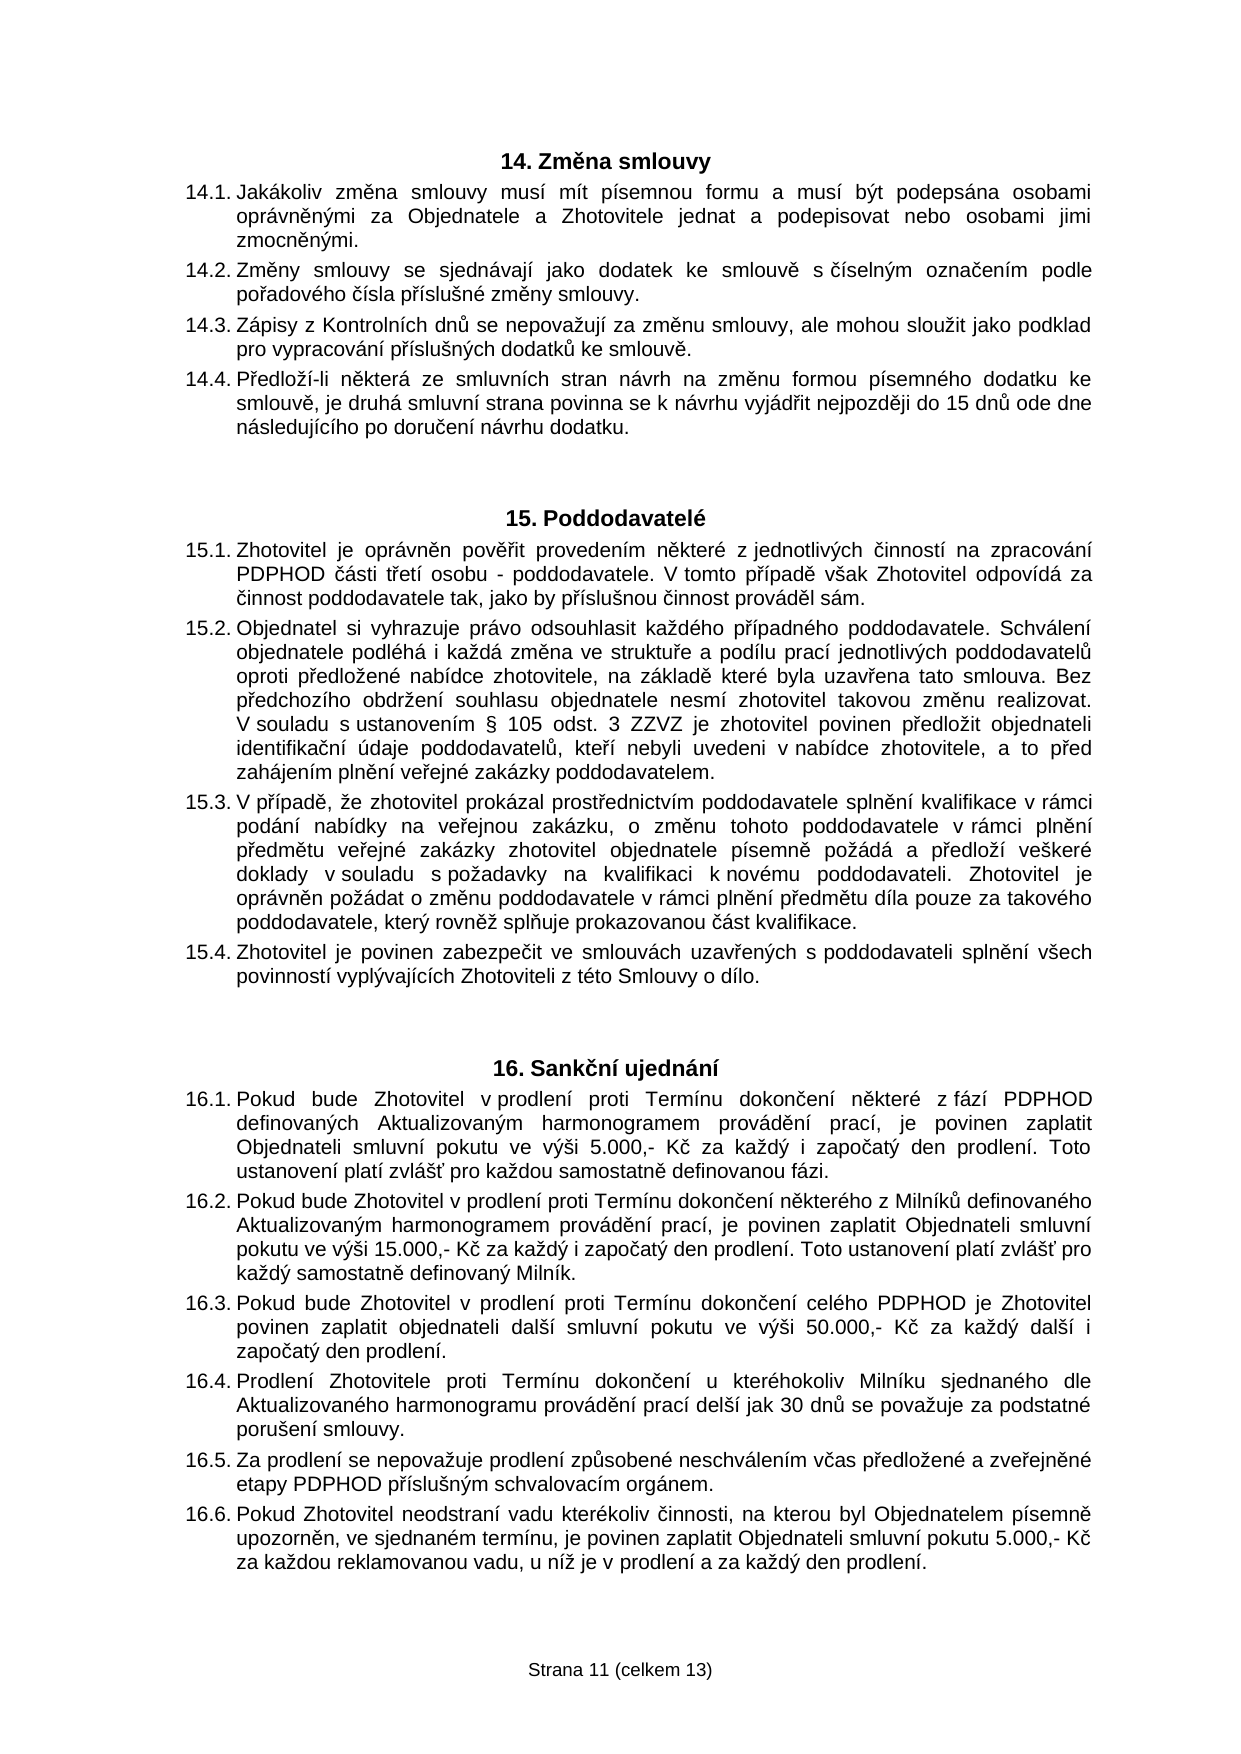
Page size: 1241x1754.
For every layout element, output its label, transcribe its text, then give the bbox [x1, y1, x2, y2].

list Zhotovitel je oprávněn pověřit provedením některé z jednotlivých činností na zpracování PDPHOD části třetí osobu - poddodavatele. V tomto případě však Zhotovitel odpovídá za činnost poddodavatele tak, jako by příslušnou činnost prováděl sám. [185, 538, 1093, 610]
list Objednatel si vyhrazuje právo odsouhlasit každého případného poddodavatele. Schválení objednatele podléhá i každá změna ve struktuře a podílu prací jednotlivých poddodavatelů oproti předložené nabídce zhotovitele, na základě které byla uzavřena tato smlouva. Bez předchozího obdržení souhlasu objednatele nesmí zhotovitel takovou změnu realizovat. V souladu s ustanovením § 105 odst. 3 ZZVZ je zhotovitel povinen předložit objednateli identifikační údaje poddodavatelů, kteří nebyli uvedeni v nabídce zhotovitele, a to před zahájením plnění veřejné zakázky poddodavatelem. [185, 616, 1093, 784]
list Změna smlouvy [119, 148, 1093, 174]
list Pokud bude Zhotovitel v prodlení proti Termínu dokončení některé z fází PDPHOD definovaných Aktualizovaným harmonogramem provádění prací, je povinen zaplatit Objednateli smluvní pokutu ve výši 5.000,- Kč za každý i započatý den prodlení. Toto ustanovení platí zvlášť pro každou samostatně definovanou fázi. [185, 1087, 1093, 1183]
list Změny smlouvy se sjednávají jako dodatek ke smlouvě s číselným označením podle pořadového čísla příslušné změny smlouvy. [185, 258, 1093, 306]
list V případě, že zhotovitel prokázal prostřednictvím poddodavatele splnění kvalifikace v rámci podání nabídky na veřejnou zakázku, o změnu tohoto poddodavatele v rámci plnění předmětu veřejné zakázky zhotovitel objednatele písemně požádá a předloží veškeré doklady v souladu s požadavky na kvalifikaci k novému poddodavateli. Zhotovitel je oprávněn požádat o změnu poddodavatele v rámci plnění předmětu díla pouze za takového poddodavatele, který rovněž splňuje prokazovanou část kvalifikace. [185, 790, 1093, 934]
list Prodlení Zhotovitele proti Termínu dokončení u kteréhokoliv Milníku sjednaného dle Aktualizovaného harmonogramu provádění prací delší jak 30 dnů se považuje za podstatné porušení smlouvy. [185, 1369, 1093, 1441]
list Sankční ujednání [119, 1054, 1093, 1081]
list Pokud bude Zhotovitel v prodlení proti Termínu dokončení celého PDPHOD je Zhotovitel povinen zaplatit objednateli další smluvní pokutu ve výši 50.000,- Kč za každý další i započatý den prodlení. [185, 1291, 1093, 1363]
list Předloží-li některá ze smluvních stran návrh na změnu formou písemného dodatku ke smlouvě, je druhá smluvní strana povinna se k návrhu vyjádřit nejpozději do 15 dnů ode dne následujícího po doručení návrhu dodatku. [185, 367, 1093, 438]
list Pokud bude Zhotovitel v prodlení proti Termínu dokončení některého z Milníků definovaného Aktualizovaným harmonogramem provádění prací, je povinen zaplatit Objednateli smluvní pokutu ve výši 15.000,- Kč za každý i započatý den prodlení. Toto ustanovení platí zvlášť pro každý samostatně definovaný Milník. [185, 1189, 1093, 1285]
list Jakákoliv změna smlouvy musí mít písemnou formu a musí být podepsána osobami oprávněnými za Objednatele a Zhotovitele jednat a podepisovat nebo osobami jimi zmocněnými. [185, 180, 1093, 252]
list Zápisy z Kontrolních dnů se nepovažují za změnu smlouvy, ale mohou sloužit jako podklad pro vypracování příslušných dodatků ke smlouvě. [185, 312, 1093, 360]
list Poddodavatelé [119, 505, 1093, 532]
list Pokud Zhotovitel neodstraní vadu kterékoliv činnosti, na kterou byl Objednatelem písemně upozorněn, ve sjednaném termínu, je povinen zaplatit Objednateli smluvní pokutu 5.000,- Kč za každou reklamovanou vadu, u níž je v prodlení a za každý den prodlení. [185, 1502, 1093, 1573]
list Zhotovitel je povinen zabezpečit ve smlouvách uzavřených s poddodavateli splnění všech povinností vyplývajících Zhotoviteli z této Smlouvy o dílo. [185, 940, 1093, 988]
list Za prodlení se nepovažuje prodlení způsobené neschválením včas předložené a zveřejněné etapy PDPHOD příslušným schvalovacím orgánem. [185, 1447, 1093, 1495]
